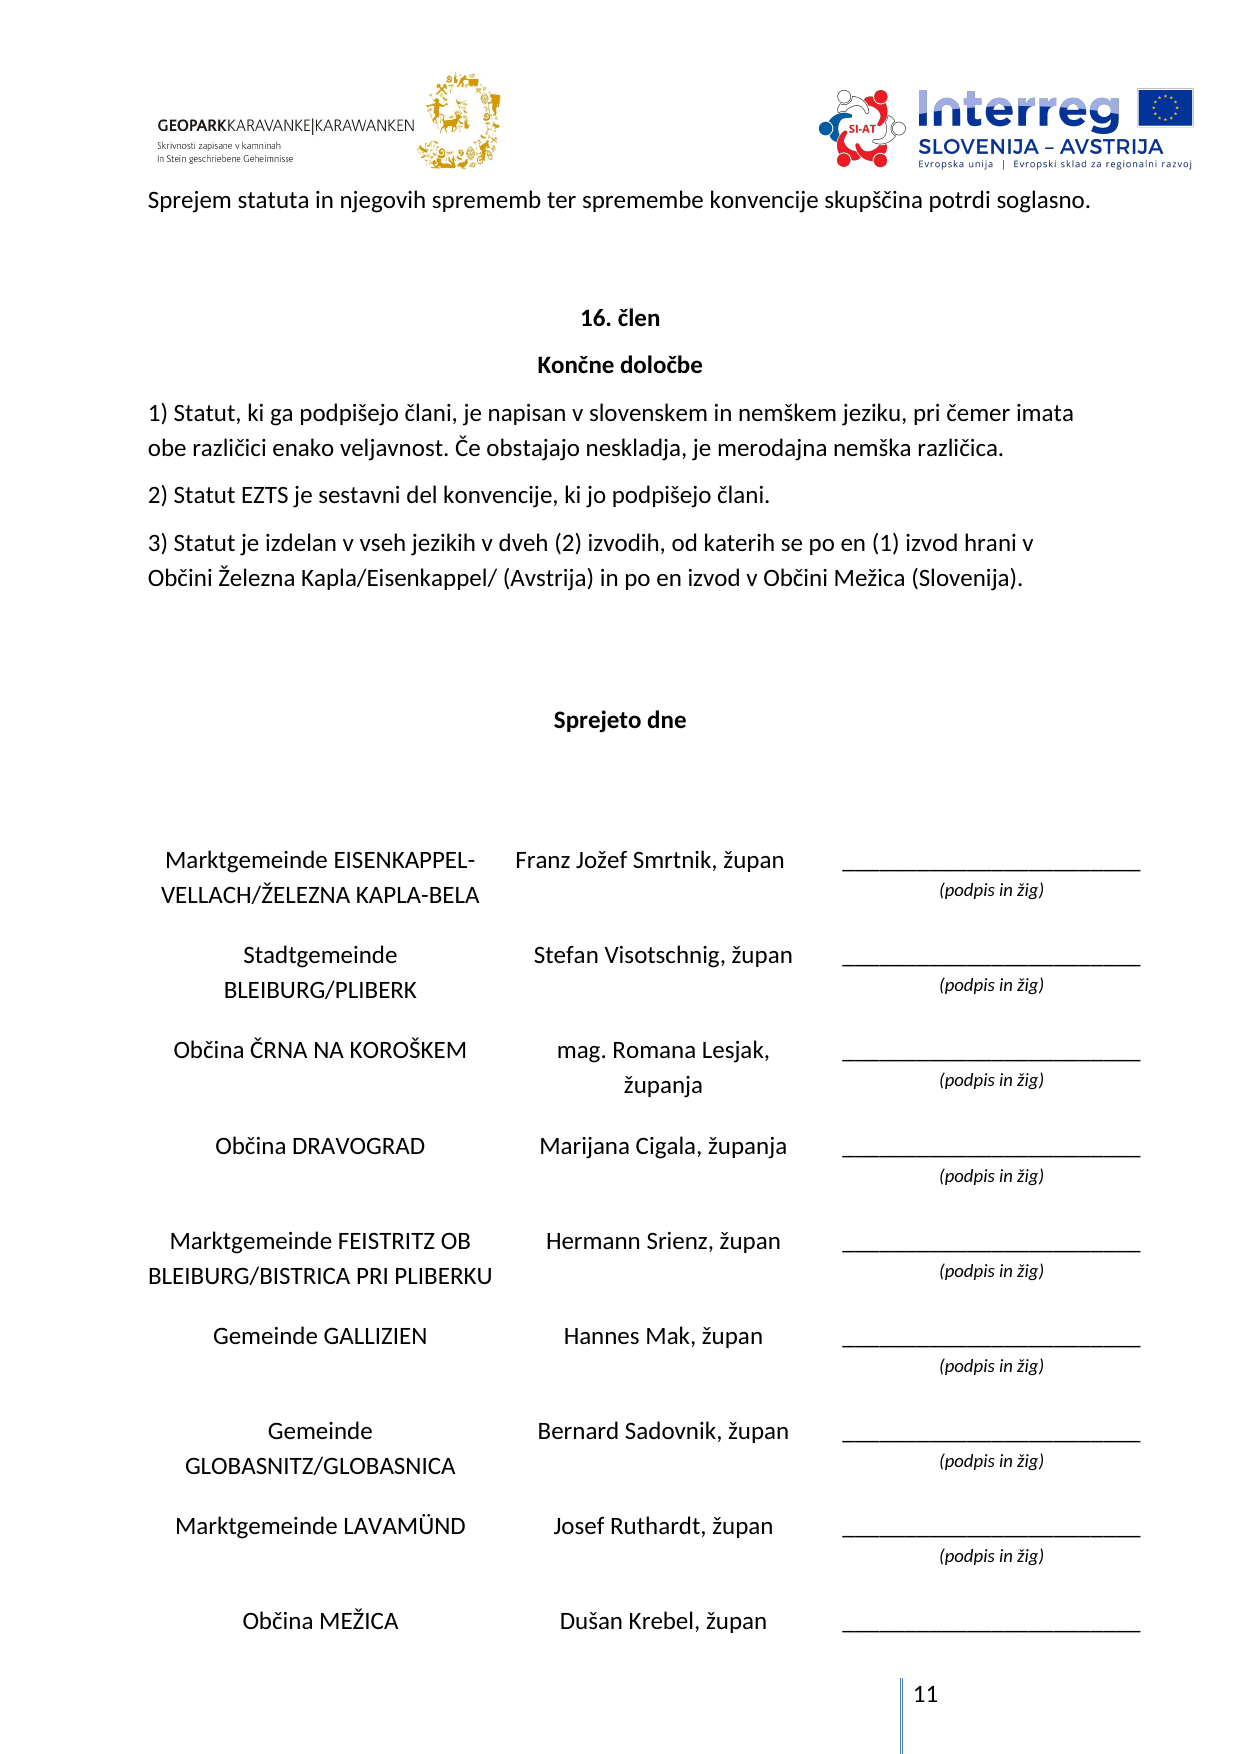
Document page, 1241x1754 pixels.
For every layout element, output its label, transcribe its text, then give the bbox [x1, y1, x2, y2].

table_cell ________________________ (podpis in žig) [823, 1415, 1160, 1510]
table_cell Občina DRAVOGRAD [136, 1130, 504, 1225]
text 16. člen [148, 302, 1092, 332]
picture [792, 63, 1219, 194]
text 1) Statut, ki ga podpišejo člani, je napisan v slovenskem in nemškem jeziku, pri čemer imata obe različici enako veljavnost. Če obstajajo neskladja, je merodajna nemška različica. [148, 397, 1092, 462]
table_cell Gemeinde GLOBASNITZ/GLOBASNICA [136, 1415, 504, 1510]
table_cell ________________________ (podpis in žig) [823, 1320, 1160, 1415]
table_cell Gemeinde GALLIZIEN [136, 1320, 504, 1415]
text Sprejem statuta in njegovih sprememb ter spremembe konvencije skupščina potrdi soglasno. [148, 148, 1092, 215]
table_cell Josef Ruthardt, župan [504, 1510, 823, 1605]
table_cell ________________________ (podpis in žig) [823, 1510, 1160, 1605]
text Sprejeto dne [148, 704, 1092, 735]
table_cell Marijana Cigala, županja [504, 1130, 823, 1225]
text 2) Statut EZTS je sestavni del konvencije, ki jo podpišejo člani. [148, 479, 1092, 510]
text 3) Statut je izdelan v vseh jezikih v dveh (2) izvodih, od katerih se po en (1) izvod hrani v Občini Železna Kapla/Eisenkappel/ (Avstrija) in po en izvod v Občini Mežica (Slovenija). [148, 527, 1092, 592]
table_cell Stefan Visotschnig, župan [504, 940, 823, 1035]
table_cell Dušan Krebel, župan [504, 1605, 823, 1636]
table_header ________________________ (podpis in žig) [823, 810, 1160, 939]
table_cell Bernard Sadovnik, župan [504, 1415, 823, 1510]
table_cell Stadtgemeinde BLEIBURG/PLIBERK [136, 940, 504, 1035]
text Končne določbe [148, 349, 1092, 380]
table_cell Občina MEŽICA [136, 1605, 504, 1636]
table_cell Marktgemeinde LAVAMÜND [136, 1510, 504, 1605]
table_cell ________________________ (podpis in žig) [823, 940, 1160, 1035]
table_cell ________________________ (podpis in žig) [823, 1225, 1160, 1320]
table_cell Občina ČRNA NA KOROŠKEM [136, 1035, 504, 1130]
table_header Franz Jožef Smrtnik, župan [504, 810, 823, 939]
table_cell Marktgemeinde FEISTRITZ OB BLEIBURG/BISTRICA PRI PLIBERKU [136, 1225, 504, 1320]
table_cell ________________________ (podpis in žig) [823, 1130, 1160, 1225]
picture [146, 63, 512, 180]
table_cell Hannes Mak, župan [504, 1320, 823, 1415]
table_cell Hermann Srienz, župan [504, 1225, 823, 1320]
table_cell mag. Romana Lesjak, županja [504, 1035, 823, 1130]
table_header Marktgemeinde EISENKAPPEL-VELLACH/ŽELEZNA KAPLA-BELA [136, 810, 504, 939]
table_cell ________________________ (podpis in žig) [823, 1605, 1160, 1636]
table_cell ________________________ (podpis in žig) [823, 1035, 1160, 1130]
